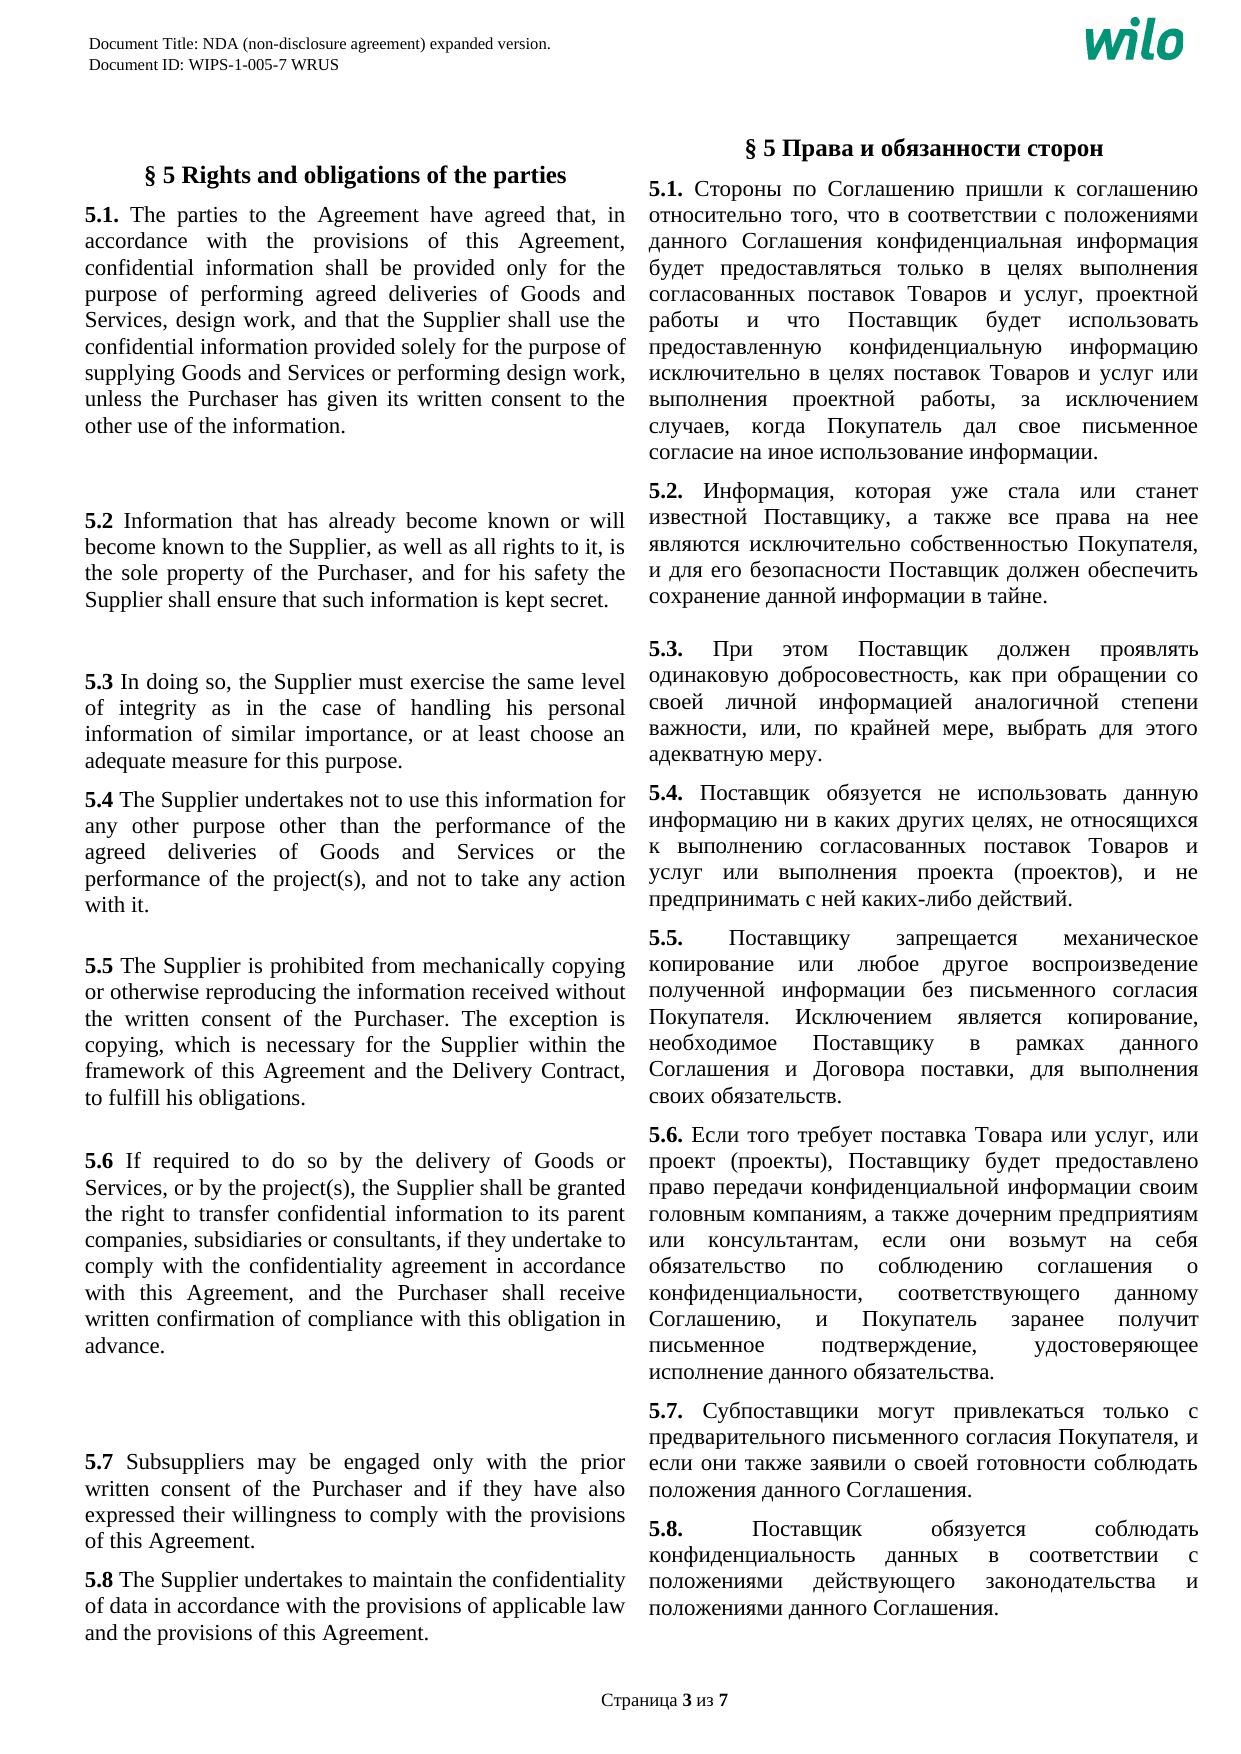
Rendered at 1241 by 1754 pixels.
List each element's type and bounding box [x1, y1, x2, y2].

table_cell [638, 133, 1210, 1658]
picture [1085, 17, 1184, 60]
table_cell [73, 133, 637, 1658]
